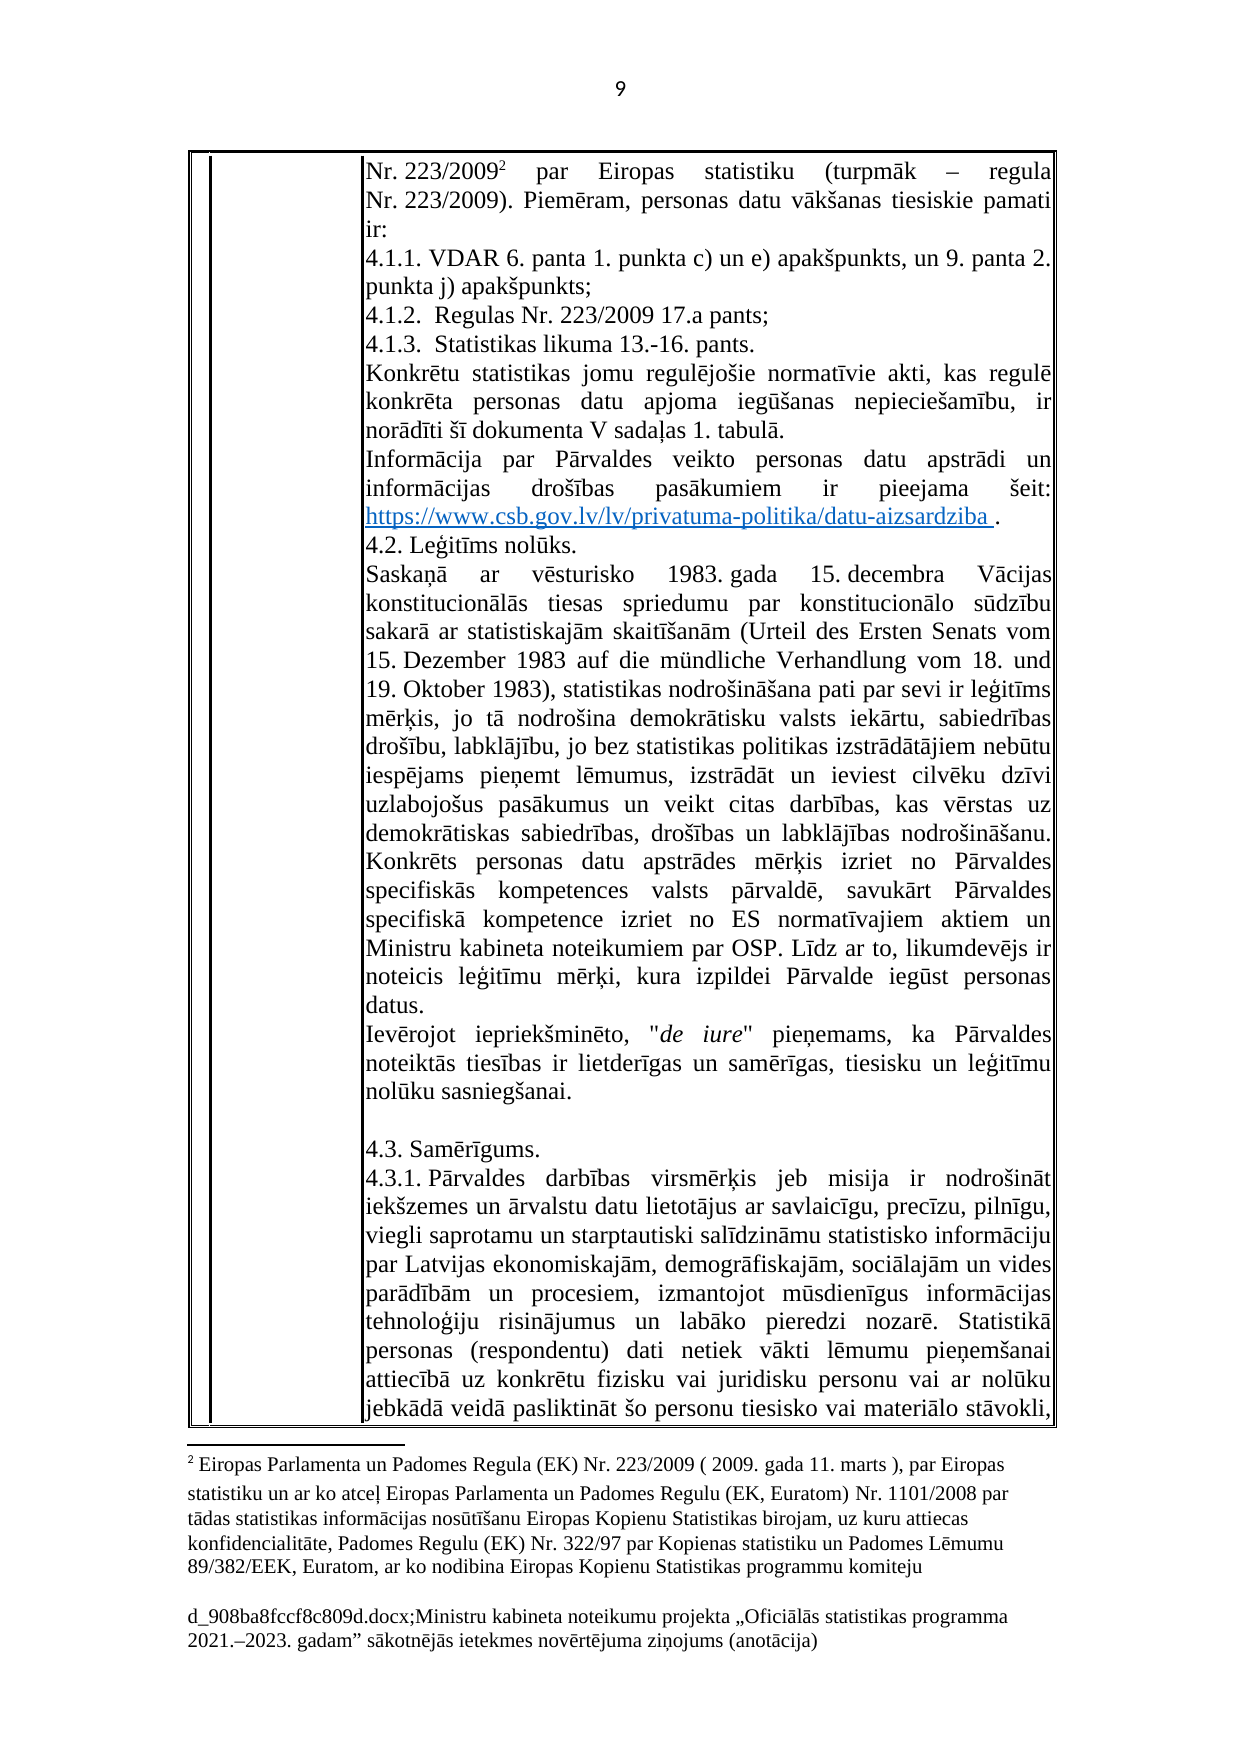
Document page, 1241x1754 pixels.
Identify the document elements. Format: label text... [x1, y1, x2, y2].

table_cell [210, 153, 362, 1424]
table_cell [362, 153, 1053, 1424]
table_cell 2. [192, 152, 210, 1424]
